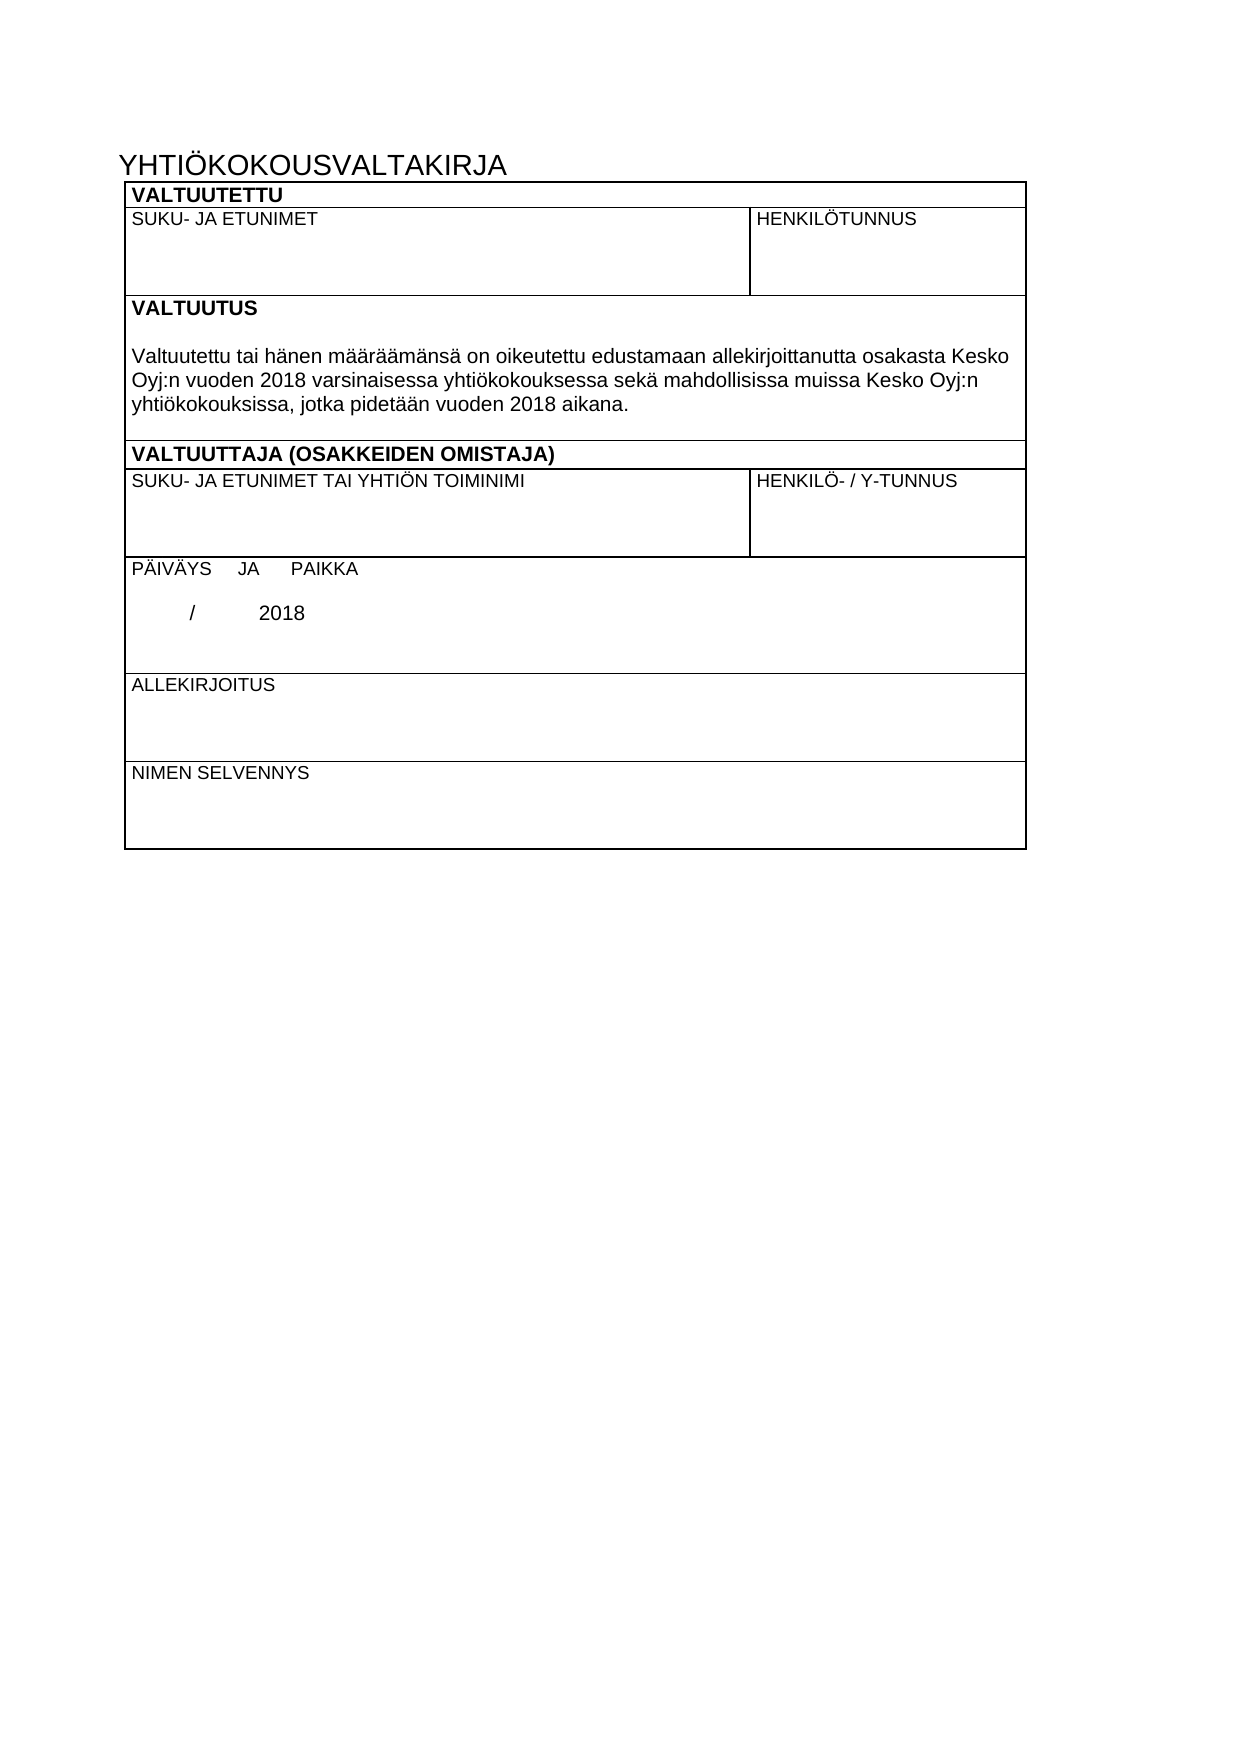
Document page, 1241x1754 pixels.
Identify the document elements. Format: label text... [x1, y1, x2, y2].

table_cell VALTUUTUS Valtuutettu tai hänen määräämänsä on oikeutettu edustamaan allekirjoittanutta osakasta Kesko Oyj:n vuoden 2018 varsinaisessa yhtiökokouksessa sekä mahdollisissa muissa Kesko Oyj:n yhtiökokouksissa, jotka pidetään vuoden 2018 aikana. [126, 296, 1025, 440]
table_header VALTUUTETTU [126, 183, 1025, 207]
table_cell SUKU- JA ETUNIMET [126, 208, 749, 294]
table_cell PÄIVÄYS JA PAIKKA / 2018 [126, 558, 1025, 673]
table_cell VALTUUTTAJA (OSAKKEIDEN OMISTAJA) [126, 441, 1025, 468]
text YHTIÖKOKOUSVALTAKIRJA [118, 148, 1122, 181]
table_cell NIMEN SELVENNYS [126, 762, 1025, 848]
table_cell SUKU- JA ETUNIMET TAI YHTIÖN TOIMINIMI [126, 470, 749, 556]
table_cell HENKILÖ- / Y-TUNNUS [751, 470, 1025, 556]
table_cell HENKILÖTUNNUS [751, 208, 1025, 294]
table_cell ALLEKIRJOITUS [126, 674, 1025, 761]
